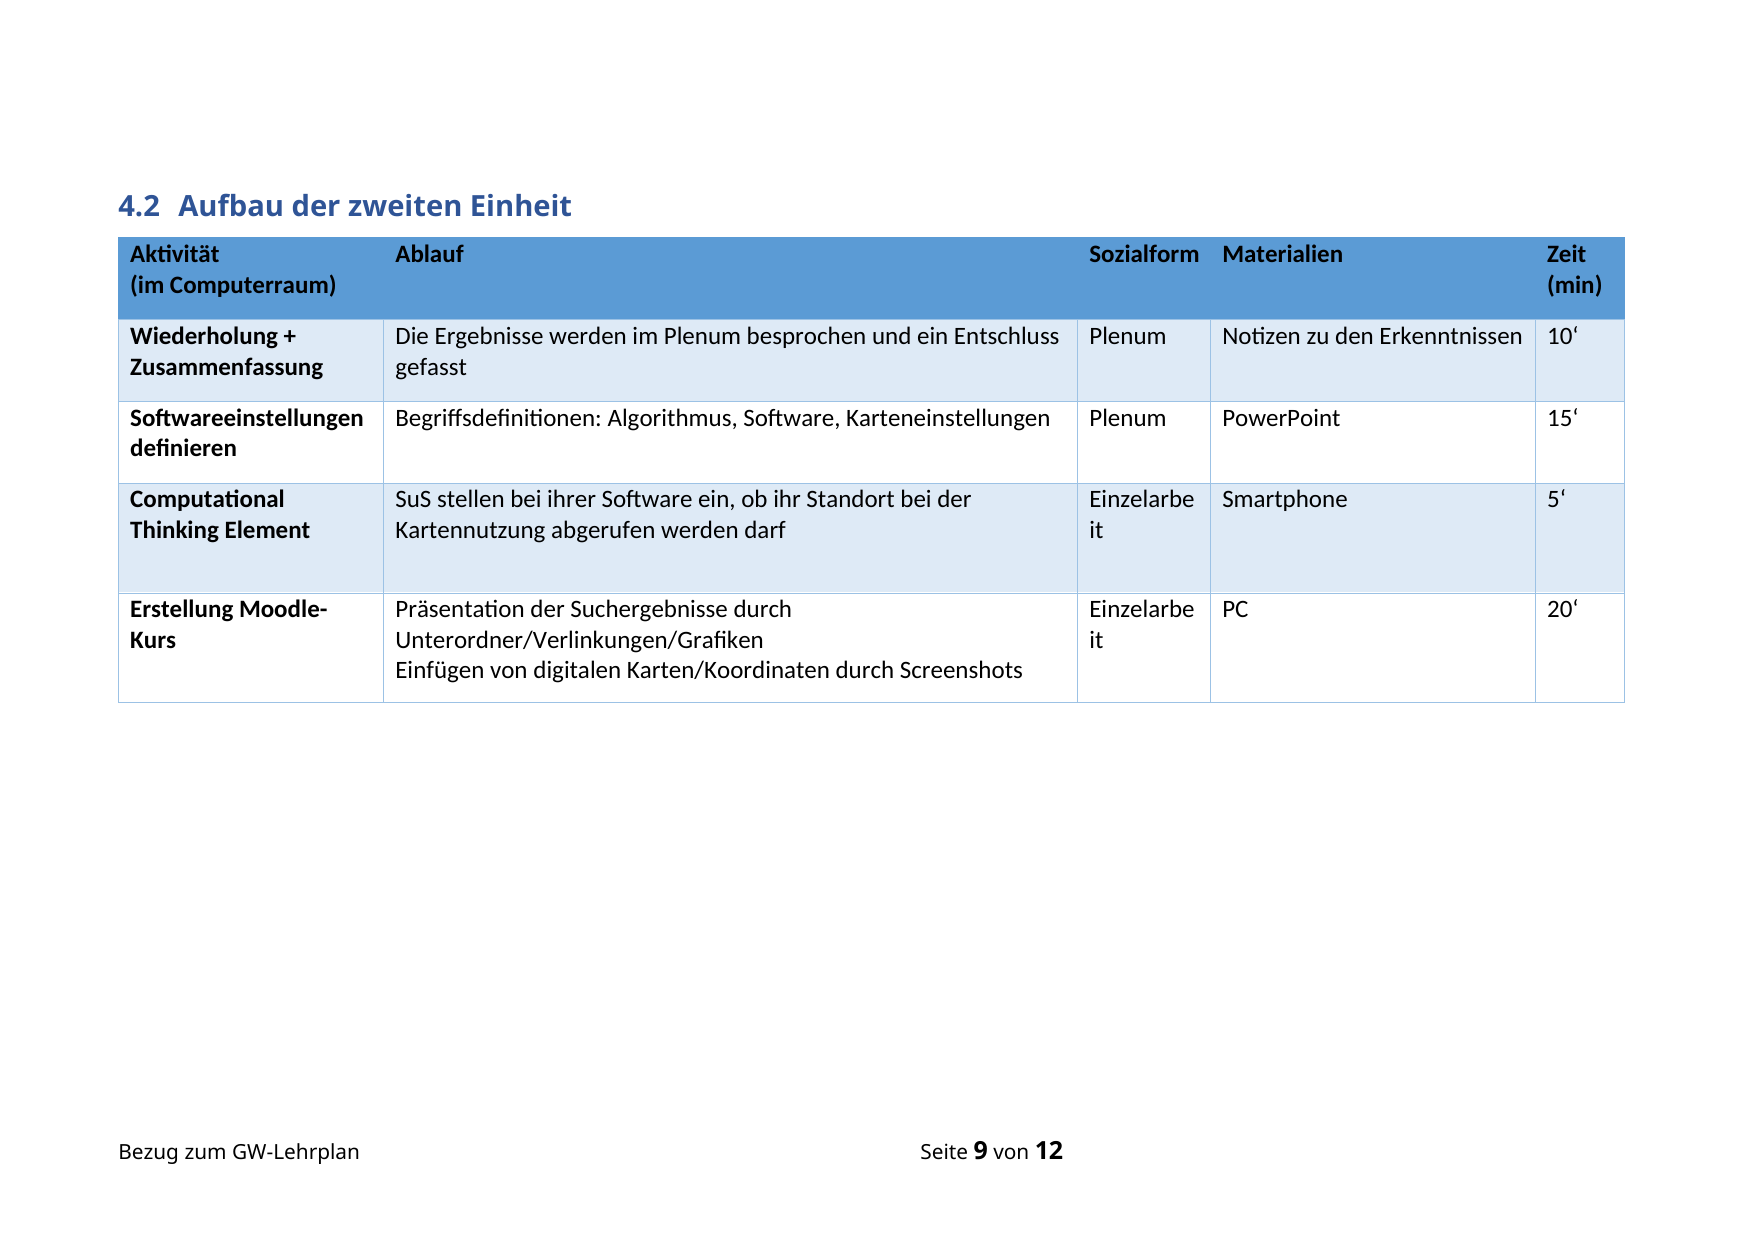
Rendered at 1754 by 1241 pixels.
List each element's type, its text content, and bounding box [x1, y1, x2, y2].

table_cell Einzelarbeit [1078, 484, 1210, 592]
table_header Ablauf [384, 238, 1077, 319]
table_cell 5‘ [1536, 484, 1624, 592]
table_cell Wiederholung + Zusammenfassung [119, 320, 383, 401]
table_cell 20‘ [1536, 594, 1624, 702]
table_header Zeit (min) [1536, 238, 1624, 319]
table_cell PowerPoint [1211, 402, 1535, 483]
table_cell Plenum [1078, 402, 1210, 483]
table_header Sozialform [1078, 238, 1210, 319]
table_cell Begriffsdefinitionen: Algorithmus, Software, Karteneinstellungen [384, 402, 1077, 483]
table_cell Smartphone [1211, 484, 1535, 592]
subtitle Aufbau der zweiten Einheit [118, 185, 1606, 225]
table_cell 15‘ [1536, 402, 1624, 483]
table_cell Einzelarbeit [1078, 594, 1210, 702]
table_cell SuS stellen bei ihrer Software ein, ob ihr Standort bei der Kartennutzung abgerufen werden darf [384, 484, 1077, 592]
table_header Aktivität (im Computerraum) [119, 238, 383, 319]
table_header Materialien [1211, 238, 1535, 319]
table_cell Präsentation der Suchergebnisse durch Unterordner/Verlinkungen/Grafiken Einfügen von digitalen Karten/Koordinaten durch Screenshots [384, 594, 1077, 702]
table_cell 10‘ [1536, 320, 1624, 401]
table_cell Computational Thinking Element [119, 484, 383, 592]
table_cell Erstellung Moodle-Kurs [119, 594, 383, 702]
table_cell Softwareeinstellungen definieren [119, 402, 383, 483]
table_cell Die Ergebnisse werden im Plenum besprochen und ein Entschluss gefasst [384, 320, 1077, 401]
table_cell Plenum [1078, 320, 1210, 401]
table_cell PC [1211, 594, 1535, 702]
table_cell Notizen zu den Erkenntnissen [1211, 320, 1535, 401]
